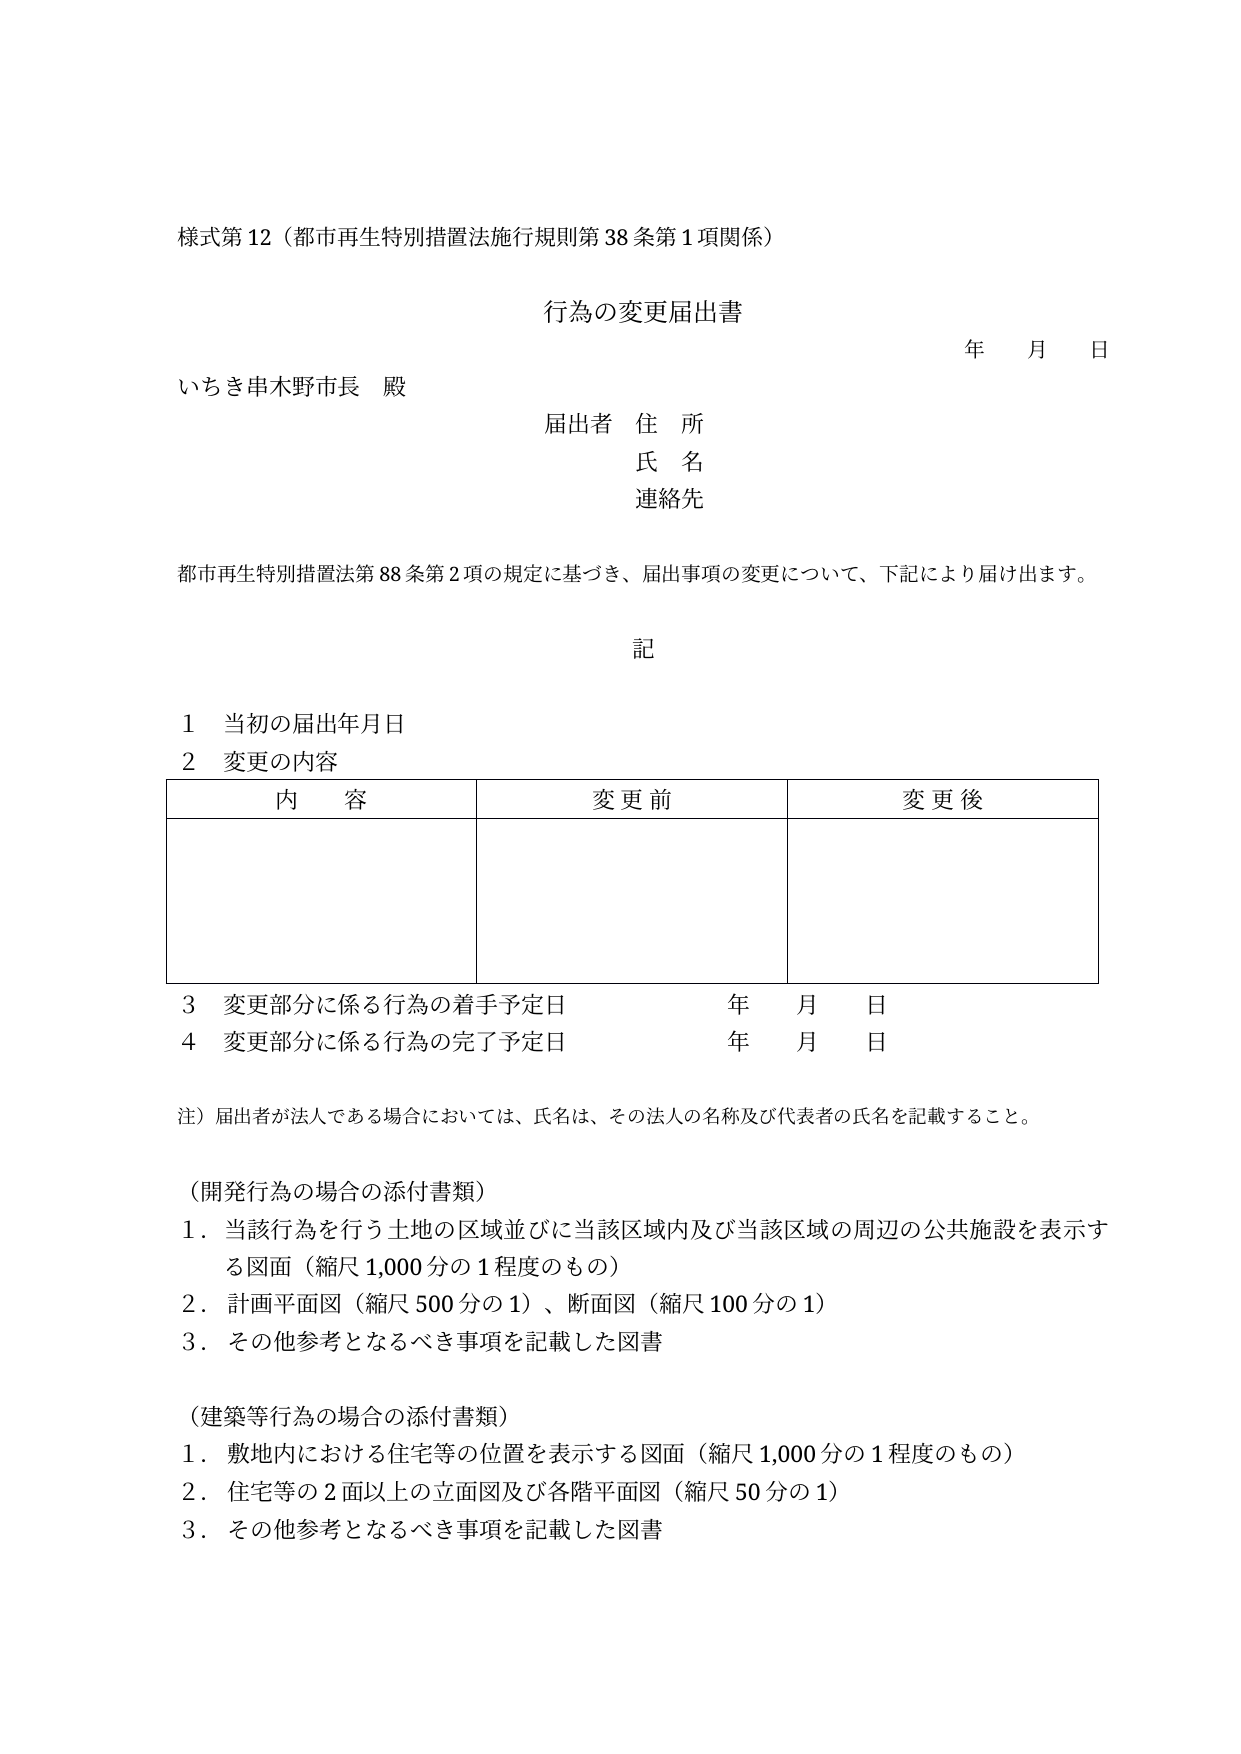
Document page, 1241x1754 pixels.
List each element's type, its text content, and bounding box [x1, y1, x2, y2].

text 氏 名 [177, 442, 1110, 479]
text ３ 変更部分に係る行為の着手予定日 年 月 日 [177, 984, 1110, 1022]
text 年 月 日 [177, 329, 1110, 367]
text 都市再生特別措置法第88条第2項の規定に基づき、届出事項の変更について、下記により届け出ます。 [177, 554, 1110, 592]
list 敷地内における住宅等の位置を表示する図面（縮尺1,000分の1程度のもの） [177, 1434, 1110, 1472]
text 届出者 住 所 [177, 404, 1110, 442]
text ４ 変更部分に係る行為の完了予定日 年 月 日 [177, 1022, 1110, 1059]
text 様式第12（都市再生特別措置法施行規則第38条第1項関係） [177, 217, 1110, 254]
table_header 変 更 前 [477, 780, 787, 818]
text （開発行為の場合の添付書類） [177, 1172, 1110, 1209]
table_header 変 更 後 [788, 780, 1098, 818]
text １．当該行為を行う土地の区域並びに当該区域内及び当該区域の周辺の公共施設を表示する図面（縮尺1,000分の1程度のもの） [177, 1209, 1110, 1284]
text 記 [177, 629, 1110, 667]
text 行為の変更届出書 [177, 292, 1110, 329]
list 住宅等の2面以上の立面図及び各階平面図（縮尺50分の1） [177, 1472, 1110, 1509]
text 注）届出者が法人である場合においては、氏名は、その法人の名称及び代表者の氏名を記載すること。 [177, 1097, 1110, 1134]
list 計画平面図（縮尺500分の1）、断面図（縮尺100分の1） [177, 1284, 1110, 1322]
table_cell [167, 819, 476, 983]
text （建築等行為の場合の添付書類） [177, 1397, 1110, 1434]
text 連絡先 [177, 479, 1110, 517]
list その他参考となるべき事項を記載した図書 [177, 1509, 1110, 1547]
text １ 当初の届出年月日 [177, 704, 1110, 742]
table_header 内 容 [167, 780, 476, 818]
text ２ 変更の内容 [177, 742, 1110, 779]
table_cell [477, 819, 787, 983]
list その他参考となるべき事項を記載した図書 [177, 1322, 1110, 1359]
text いちき串木野市長 殿 [177, 367, 1110, 404]
table_cell [788, 819, 1098, 983]
